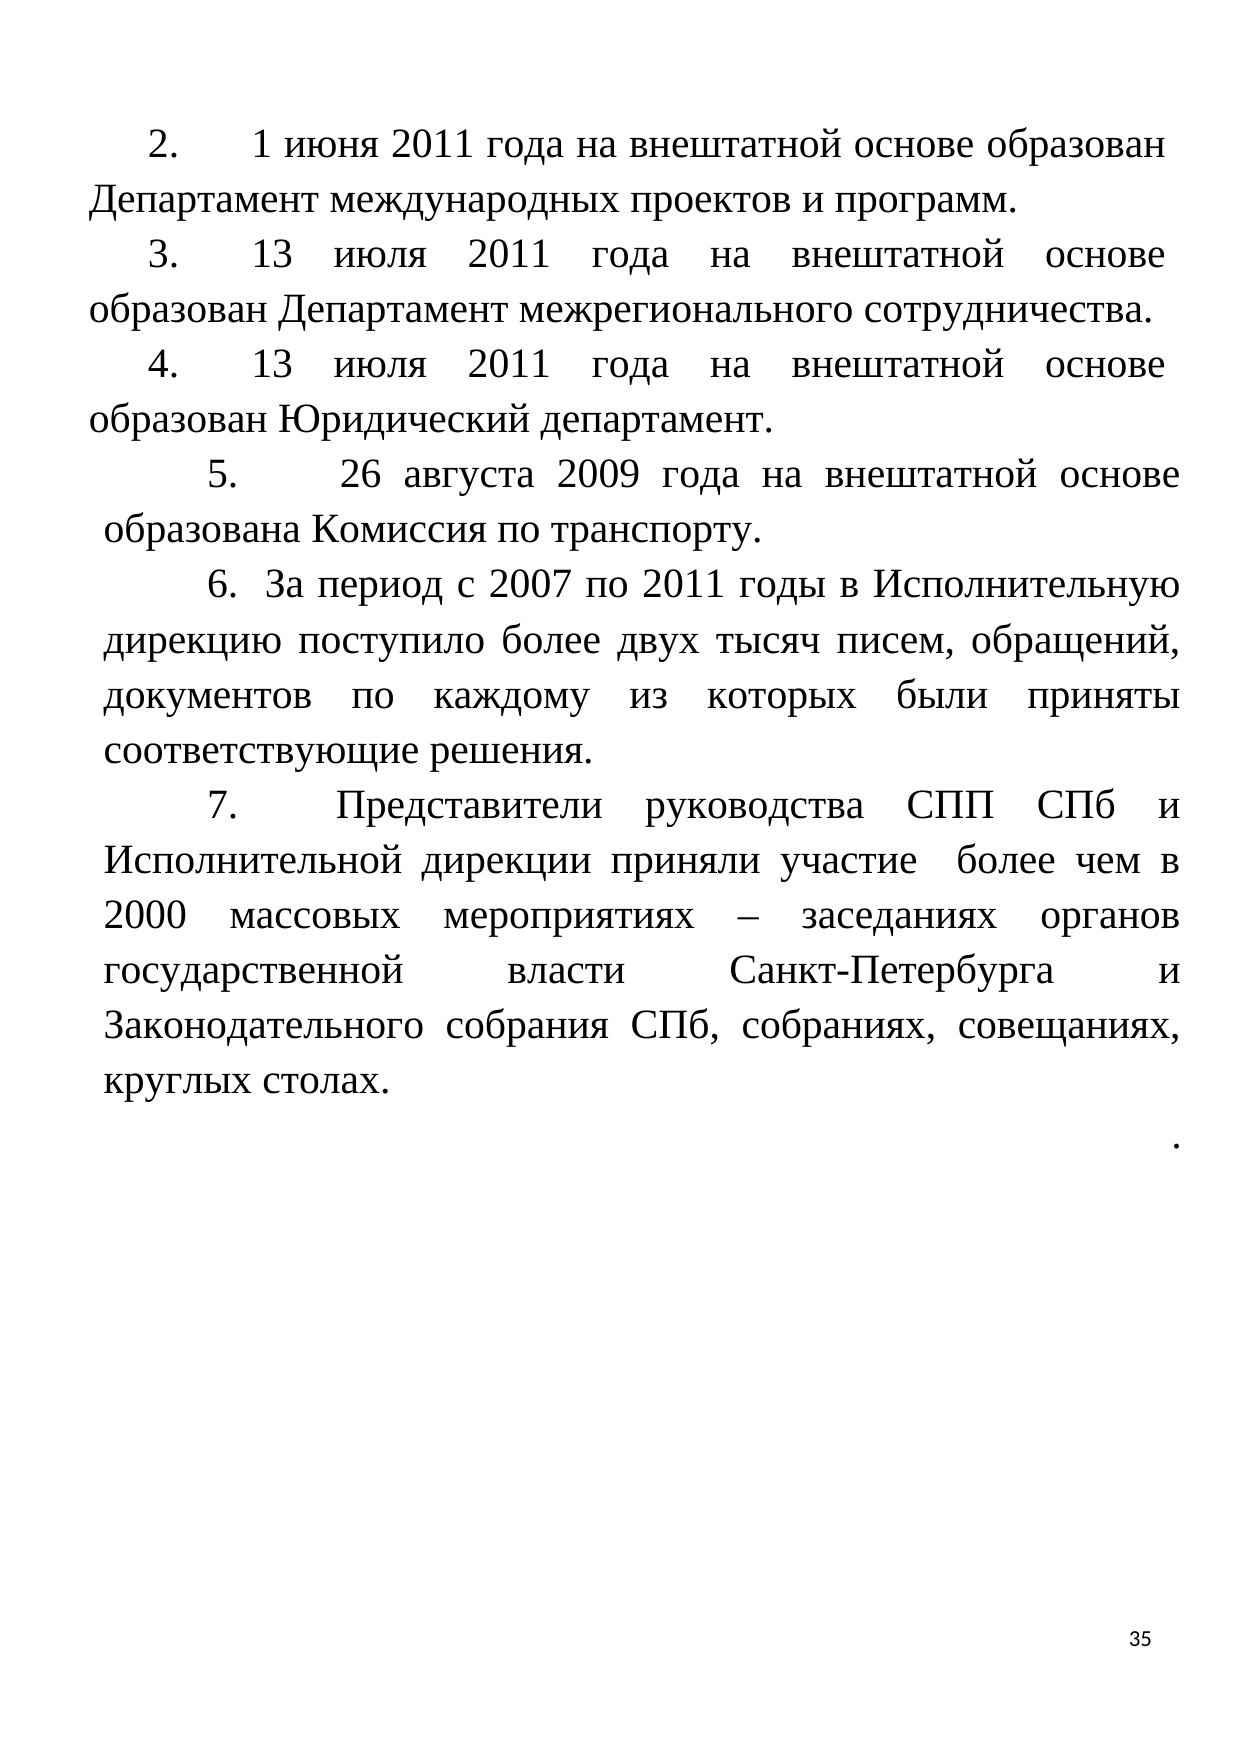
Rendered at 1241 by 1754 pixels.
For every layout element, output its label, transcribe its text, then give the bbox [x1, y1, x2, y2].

list 1 июня 2011 года на внештатной основе образован Департамент международных проектов и программ. [88, 118, 1167, 221]
text . [930, 1110, 1181, 1158]
list 13 июля 2011 года на внештатной основе образован Департамент межрегионального сотрудничества. [88, 228, 1167, 331]
list 26 августа 2009 года на внештатной основе образована Комиссия по транспорту. [103, 449, 1181, 552]
list Представители руководства СПП СПб и Исполнительной дирекции приняли участие более чем в 2000 массовых мероприятиях – заседаниях органов государственной власти Санкт-Петербурга и Законодательного собрания СПб, собраниях, совещаниях, круглых столах. [103, 779, 1181, 1103]
list 13 июля 2011 года на внештатной основе образован Юридический департамент. [88, 338, 1167, 442]
list За период с 2007 по 2011 годы в Исполнительную дирекцию поступило более двух тысяч писем, обращений, документов по каждому из которых были приняты соответствующие решения. [103, 559, 1181, 772]
